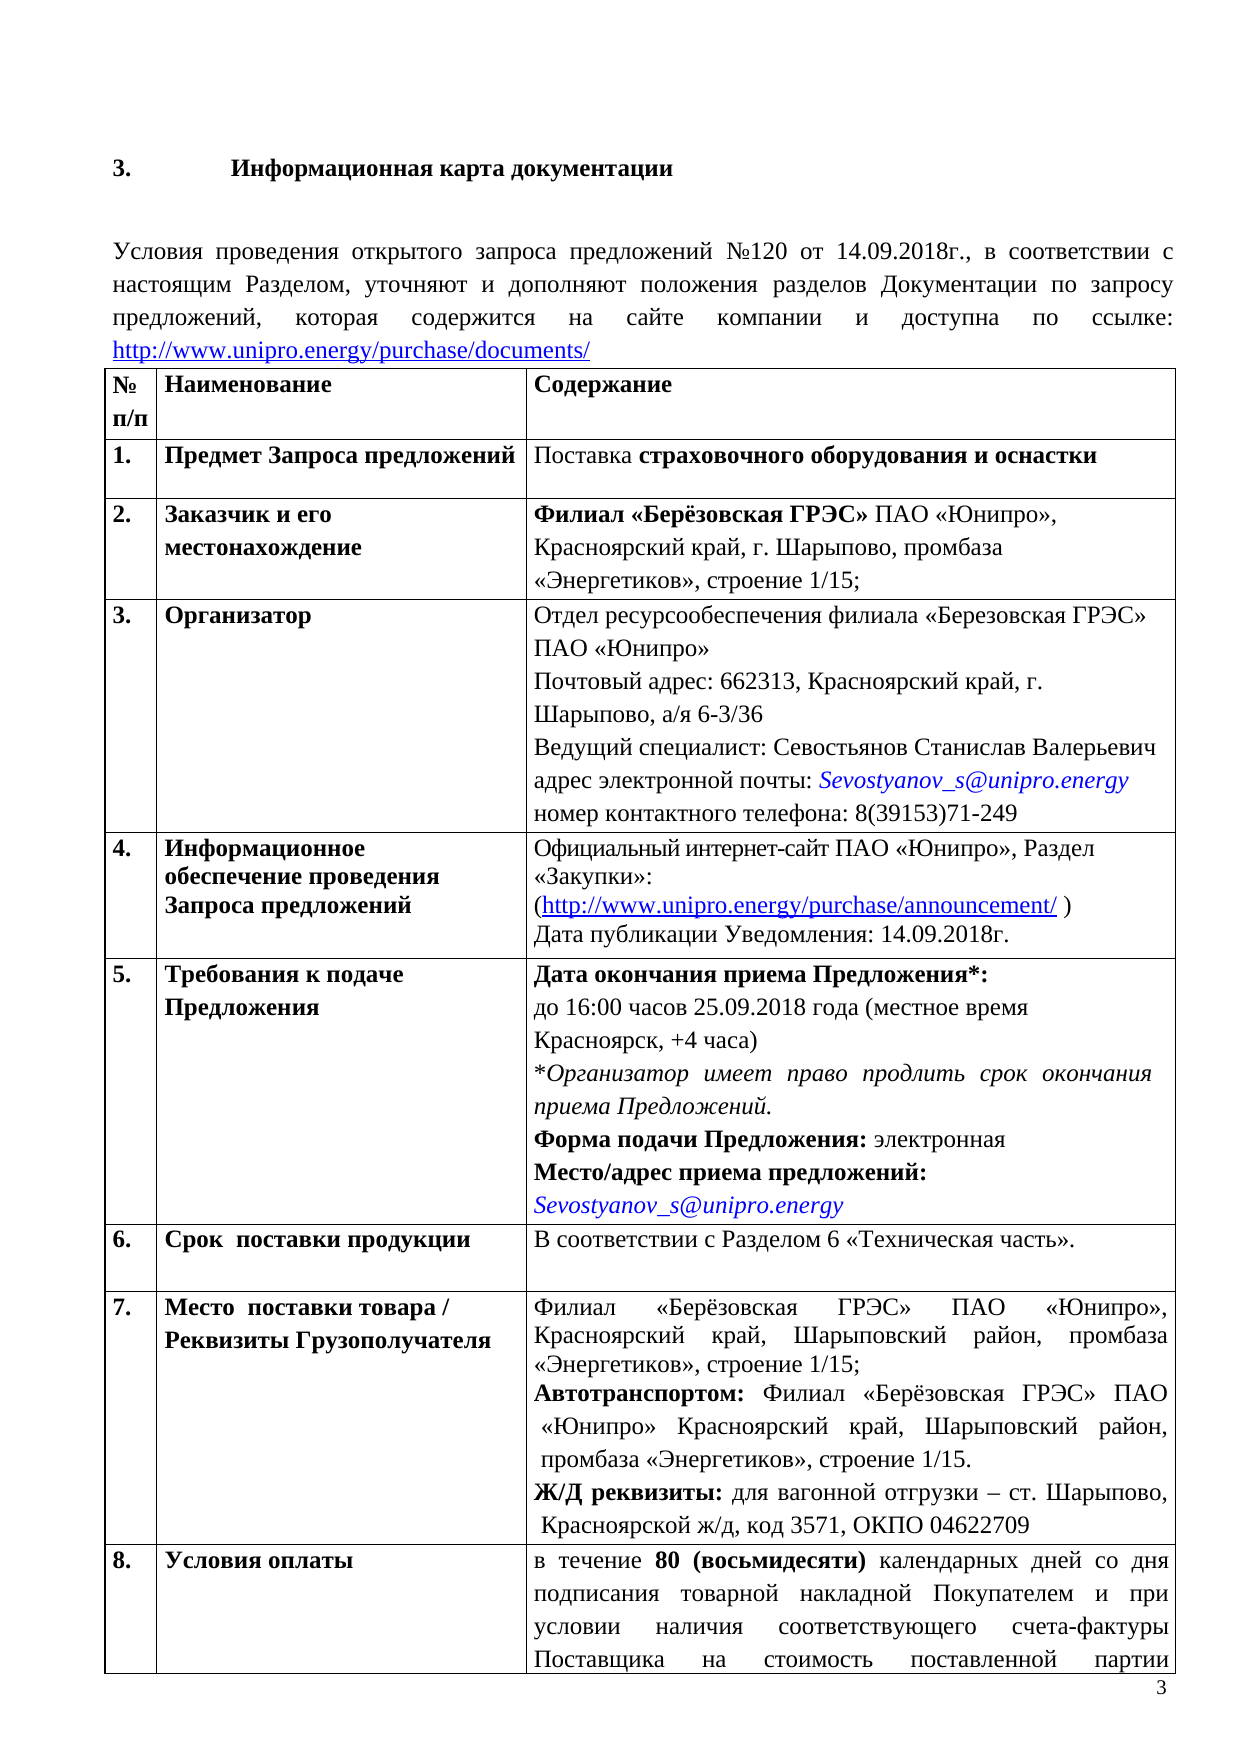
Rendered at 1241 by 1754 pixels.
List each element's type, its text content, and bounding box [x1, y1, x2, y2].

table_cell Поставка страховочного оборудования и оснастки [527, 440, 1175, 498]
table_header Наименование [157, 369, 526, 439]
table_cell Информационное обеспечение проведения Запроса предложений [157, 833, 526, 958]
text Условия проведения открытого запроса предложений №120 от 14.09.2018г., в соответствии с настоящим Разделом, уточняют и дополняют положения разделов Документации по запросу предложений, которая содержится на сайте компании и доступна по ссылке: http://www.unipro.energy/purchase/documents/ [112, 236, 1174, 364]
table_cell Требования к подаче Предложения [157, 959, 526, 1223]
subtitle Информационная карта документации [112, 153, 1167, 182]
table_cell Филиал «Берёзовская ГРЭС» ПАО «Юнипро», Красноярский край, г. Шарыпово, промбаза «Энергетиков», строение 1/15; [527, 499, 1175, 599]
table_cell Предмет Запроса предложений [157, 440, 526, 498]
table_cell [106, 833, 156, 958]
table_cell Отдел ресурсообеспечения филиала «Березовская ГРЭС» ПАО «Юнипро» Почтовый адрес: 662313, Красноярский край, г. Шарыпово, а/я 6-3/36 Ведущий специалист: Севостьянов Станислав Валерьевич адрес электронной почты: Sevostyanov_s@unipro.energy номер контактного телефона: 8(39153)71-249 [527, 600, 1175, 832]
table_cell [106, 1545, 156, 1673]
table_cell Место поставки товара / Реквизиты Грузополучателя [157, 1292, 526, 1544]
table_cell [106, 1292, 156, 1544]
table_cell [106, 959, 156, 1223]
table_cell [106, 600, 156, 832]
table_cell Условия оплаты [157, 1545, 526, 1673]
table_cell В соответствии с Разделом 6 «Техническая часть». [527, 1225, 1175, 1291]
table_cell Дата окончания приема Предложения*: до 16:00 часов 25.09.2018 года (местное время Красноярск, +4 часа) *Организатор имеет право продлить срок окончания приема Предложений. Форма подачи Предложения: электронная Место/адрес приема предложений: Sevostyanov_s@unipro.energy [527, 959, 1175, 1223]
table_cell Заказчик и его местонахождение [157, 499, 526, 599]
table_cell Организатор [157, 600, 526, 832]
table_cell [106, 440, 156, 498]
table_header Содержание [527, 369, 1175, 439]
table_cell [106, 1225, 156, 1291]
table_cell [527, 1545, 1175, 1673]
table_cell Официальный интернет-сайт ПАО «Юнипро», Раздел «Закупки»: (http://www.unipro.energy/purchase/announcement/ ) Дата публикации Уведомления: 14.09.2018г. [527, 833, 1175, 958]
table_cell [106, 499, 156, 599]
table_cell Филиал «Берёзовская ГРЭС» ПАО «Юнипро», Красноярский край, Шарыповский район, промбаза «Энергетиков», строение 1/15; Автотранспортом: Филиал «Берёзовская ГРЭС» ПАО «Юнипро» Красноярский край, Шарыповский район, промбаза «Энергетиков», строение 1/15. Ж/Д реквизиты: для вагонной отгрузки – ст. Шарыпово, Красноярской ж/д, код 3571, ОКПО 04622709 [527, 1292, 1175, 1544]
table_cell Срок поставки продукции [157, 1225, 526, 1291]
table_header № п/п [106, 369, 156, 439]
